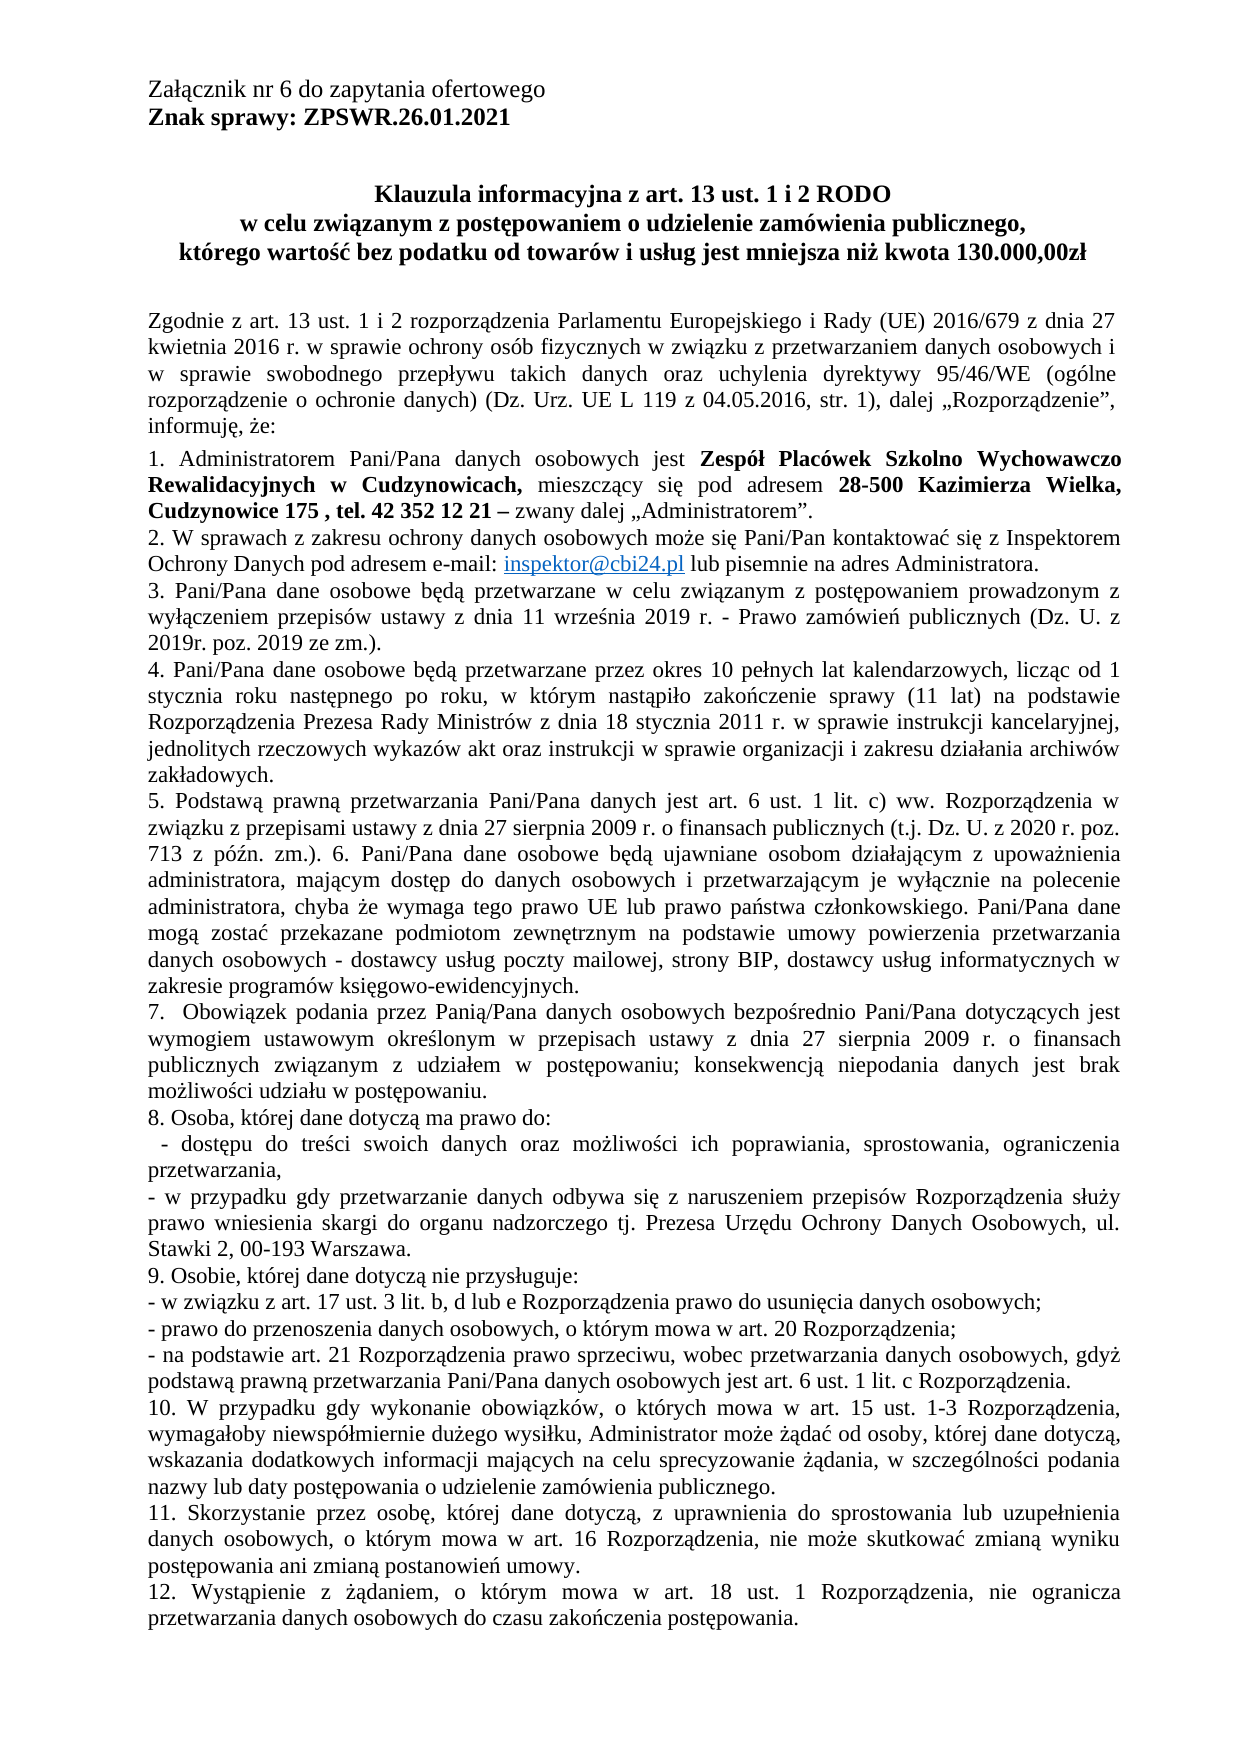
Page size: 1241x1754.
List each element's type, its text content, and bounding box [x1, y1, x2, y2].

text 1. Administratorem Pani/Pana danych osobowych jest Zespół Placówek Szkolno Wychowawczo Rewalidacyjnych w Cudzynowicach, mieszczący się pod adresem 28-500 Kazimierza Wielka, Cudzynowice 175 , tel. 42 352 12 21 – zwany dalej „Administratorem”. [148, 445, 1122, 524]
text - prawo do przenoszenia danych osobowych, o którym mowa w art. 20 Rozporządzenia; [148, 1314, 1122, 1341]
text 8. Osoba, której dane dotyczą ma prawo do: [148, 1104, 1122, 1130]
text 7. Obowiązek podania przez Panią/Pana danych osobowych bezpośrednio Pani/Pana dotyczących jest wymogiem ustawowym określonym w przepisach ustawy z dnia 27 sierpnia 2009 r. o finansach publicznych związanym z udziałem w postępowaniu; konsekwencją niepodania danych jest brak możliwości udziału w postępowaniu. [148, 998, 1122, 1104]
text 12. Wystąpienie z żądaniem, o którym mowa w art. 18 ust. 1 Rozporządzenia, nie ogranicza przetwarzania danych osobowych do czasu zakończenia postępowania. [148, 1578, 1122, 1631]
text - dostępu do treści swoich danych oraz możliwości ich poprawiania, sprostowania, ograniczenia przetwarzania, [148, 1130, 1122, 1183]
text którego wartość bez podatku od towarów i usług jest mniejsza niż kwota 130.000,00zł [148, 237, 1118, 266]
text w celu związanym z postępowaniem o udzielenie zamówienia publicznego, [148, 208, 1118, 237]
text - w przypadku gdy przetwarzanie danych odbywa się z naruszeniem przepisów Rozporządzenia służy prawo wniesienia skargi do organu nadzorczego tj. Prezesa Urzędu Ochrony Danych Osobowych, ul. Stawki 2, 00-193 Warszawa. [148, 1183, 1122, 1262]
text Zgodnie z art. 13 ust. 1 i 2 rozporządzenia Parlamentu Europejskiego i Rady (UE) 2016/679 z dnia 27 kwietnia 2016 r. w sprawie ochrony osób fizycznych w związku z przetwarzaniem danych osobowych i w sprawie swobodnego przepływu takich danych oraz uchylenia dyrektywy 95/46/WE (ogólne rozporządzenie o ochronie danych) (Dz. Urz. UE L 119 z 04.05.2016, str. 1), dalej „Rozporządzenie”, informuję, że: [148, 307, 1118, 439]
text Klauzula informacyjna z art. 13 ust. 1 i 2 RODO [148, 179, 1118, 208]
text 11. Skorzystanie przez osobę, której dane dotyczą, z uprawnienia do sprostowania lub uzupełnienia danych osobowych, o którym mowa w art. 16 Rozporządzenia, nie może skutkować zmianą wyniku postępowania ani zmianą postanowień umowy. [148, 1499, 1122, 1578]
text 10. W przypadku gdy wykonanie obowiązków, o których mowa w art. 15 ust. 1-3 Rozporządzenia, wymagałoby niewspółmiernie dużego wysiłku, Administrator może żądać od osoby, której dane dotyczą, wskazania dodatkowych informacji mających na celu sprecyzowanie żądania, w szczególności podania nazwy lub daty postępowania o udzielenie zamówienia publicznego. [148, 1394, 1122, 1499]
text 2. W sprawach z zakresu ochrony danych osobowych może się Pani/Pan kontaktować się z Inspektorem Ochrony Danych pod adresem e-mail: inspektor@cbi24.pl lub pisemnie na adres Administratora. [148, 524, 1122, 577]
text - w związku z art. 17 ust. 3 lit. b, d lub e Rozporządzenia prawo do usunięcia danych osobowych; [148, 1288, 1122, 1314]
text 4. Pani/Pana dane osobowe będą przetwarzane przez okres 10 pełnych lat kalendarzowych, licząc od 1 stycznia roku następnego po roku, w którym nastąpiło zakończenie sprawy (11 lat) na podstawie Rozporządzenia Prezesa Rady Ministrów z dnia 18 stycznia 2011 r. w sprawie instrukcji kancelaryjnej, jednolitych rzeczowych wykazów akt oraz instrukcji w sprawie organizacji i zakresu działania archiwów zakładowych. [148, 656, 1122, 787]
text 5. Podstawą prawną przetwarzania Pani/Pana danych jest art. 6 ust. 1 lit. c) ww. Rozporządzenia w związku z przepisami ustawy z dnia 27 sierpnia 2009 r. o finansach publicznych (t.j. Dz. U. z 2020 r. poz. 713 z późn. zm.). 6. Pani/Pana dane osobowe będą ujawniane osobom działającym z upoważnienia administratora, mającym dostęp do danych osobowych i przetwarzającym je wyłącznie na polecenie administratora, chyba że wymaga tego prawo UE lub prawo państwa członkowskiego. Pani/Pana dane mogą zostać przekazane podmiotom zewnętrznym na podstawie umowy powierzenia przetwarzania danych osobowych - dostawcy usług poczty mailowej, strony BIP, dostawcy usług informatycznych w zakresie programów księgowo-ewidencyjnych. [148, 787, 1122, 998]
text 9. Osobie, której dane dotyczą nie przysługuje: [148, 1262, 1122, 1288]
text 3. Pani/Pana dane osobowe będą przetwarzane w celu związanym z postępowaniem prowadzonym z wyłączeniem przepisów ustawy z dnia 11 września 2019 r. - Prawo zamówień publicznych (Dz. U. z 2019r. poz. 2019 ze zm.). [148, 577, 1122, 656]
text - na podstawie art. 21 Rozporządzenia prawo sprzeciwu, wobec przetwarzania danych osobowych, gdyż podstawą prawną przetwarzania Pani/Pana danych osobowych jest art. 6 ust. 1 lit. c Rozporządzenia. [148, 1341, 1122, 1394]
